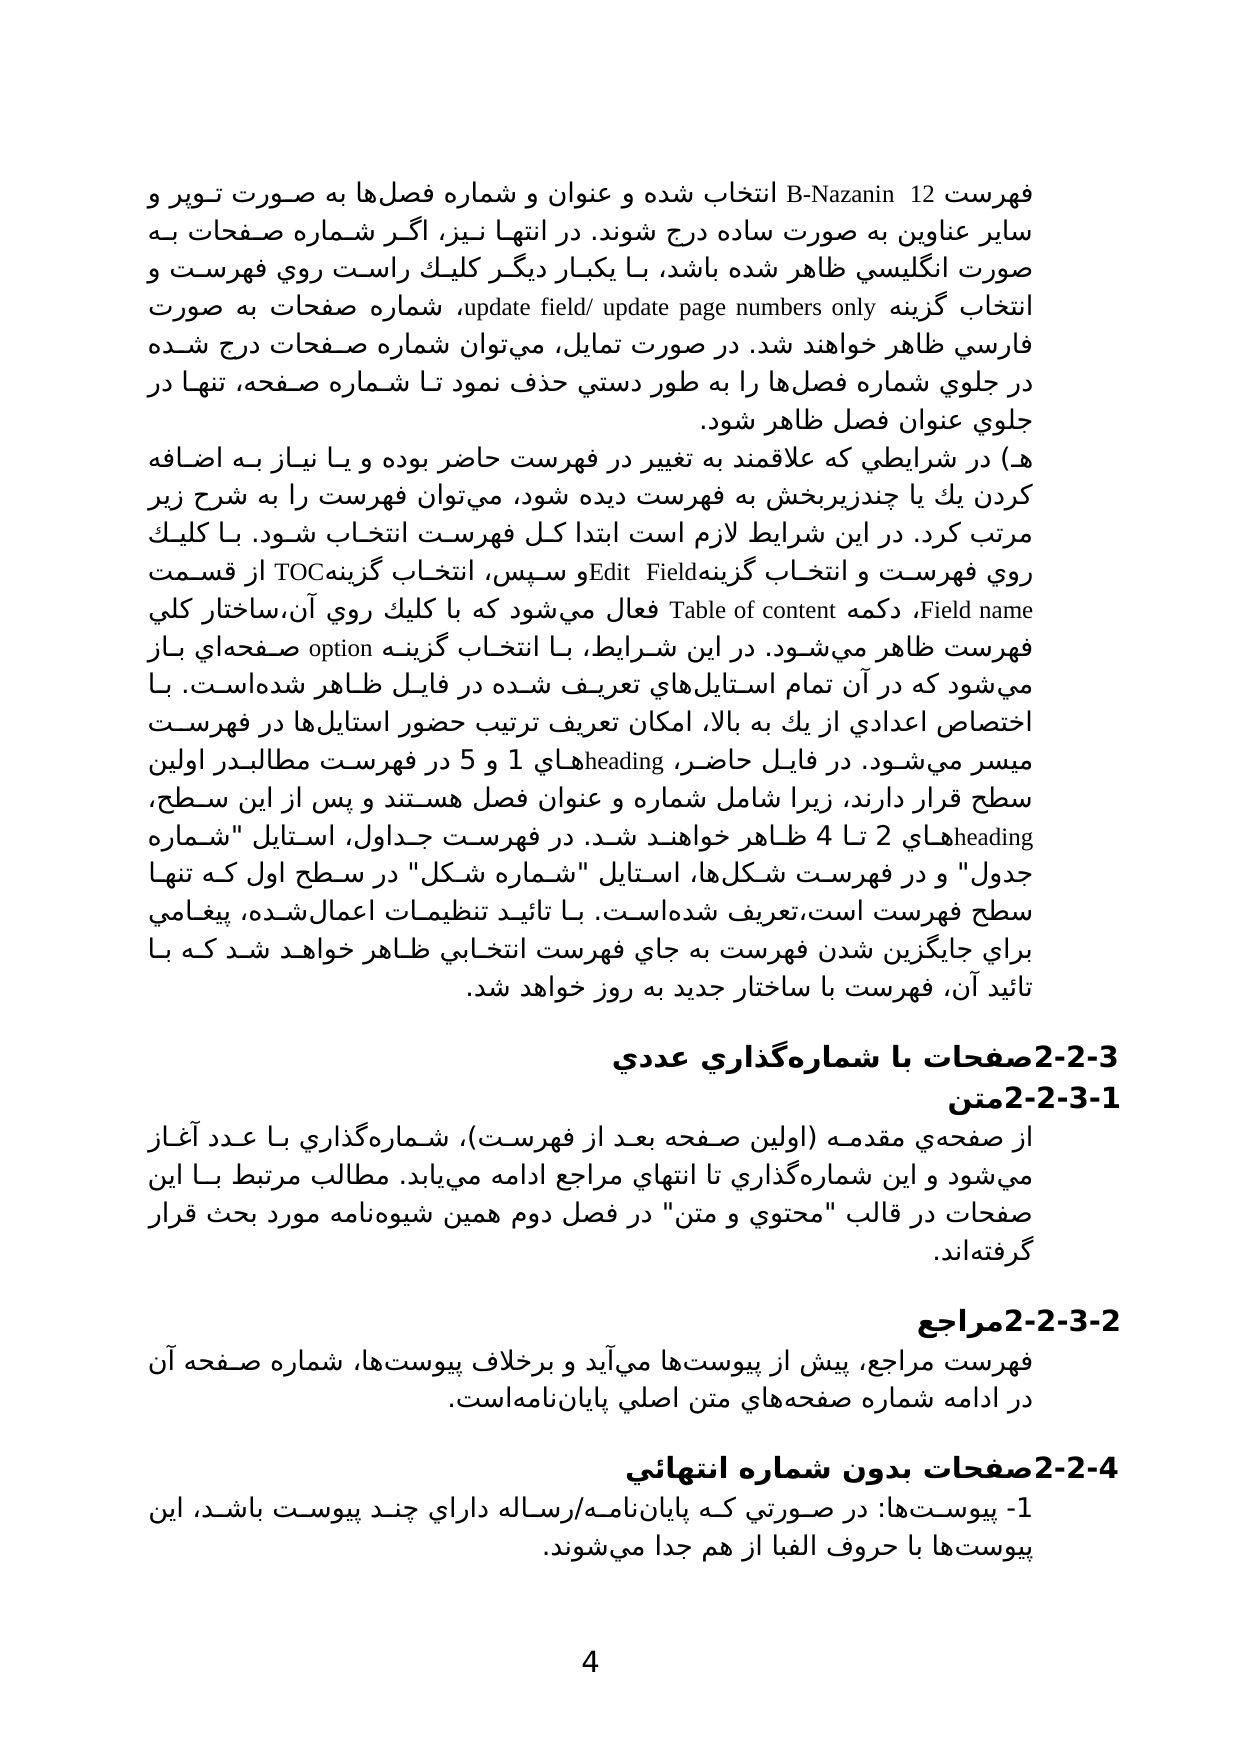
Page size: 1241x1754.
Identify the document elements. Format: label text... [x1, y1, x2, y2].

subtitle صفحات بدون شماره انتهائي [148, 1452, 1033, 1486]
text 1- پيوست‌ها: در صورتي كه پايان‌نامه/رساله داراي چند پيوست باشد، اين پيوست‌ها با حروف الفبا از هم جدا مي‌شوند. [148, 1493, 1033, 1562]
text هـ) در شرايطي كه علاقمند به تغيير در فهرست حاضر بوده و يا نياز به اضافه كردن يك يا چندزيربخش به فهرست ديده شود، مي‌توان فهرست را به شرح زير مرتب كرد. در اين شرايط لازم است ابتدا كل فهرست انتخاب شود. با كليك روي فهرست و انتخاب گزينهEdit Field‌و سپس، انتخاب گزينهTOC از قسمت Field name، دكمه Table of content فعال مي‌شود كه با كليك روي آن،ساختار كلي فهرست ظاهر مي‌شود. در اين شرايط، با انتخاب گزينه option صفحه‌اي باز مي‌شود كه در آن تمام استايل‌هاي تعريف شده در فايل ظاهر شده‌است. با اختصاص اعدادي از يك به بالا، امكان تعريف ترتيب حضور استايل‌ها در فهرست ميسر مي‌شود. در فايل حاضر، headingهاي 1 و 5 در فهرست مطالبدر اولين سطح قرار دارند، زيرا شامل شماره و عنوان فصل هستند و پس از اين سطح، headingهاي 2 تا 4 ظاهر خواهند شد. در فهرست جداول، استايل "شماره جدول" و در فهرست شكل‌ها، استايل "شماره شكل" در سطح اول كه تنها سطح فهرست است،تعريف شده‌است. با تائيد تنظيمات اعمال‌شده، پيغامي براي جايگزين شدن فهرست به جاي فهرست انتخابي ظاهر خواهد شد كه با تائيد آن، فهرست با ساختار جديد به روز خواهد شد. [148, 442, 1033, 1003]
text از صفحه‌ي مقدمه (اولين صفحه بعد از فهرست)، شماره‌گذاري با عدد آغاز مي‌شود و اين شماره‌گذاري تا انتهاي مراجع ادامه مي‌يابد. مطالب مرتبط با اين صفحات در قالب "محتوي و متن" در فصل دوم همين شيوه‌نامه مورد بحث قرار گرفته‌اند. [148, 1122, 1033, 1267]
subtitle مراجع [148, 1304, 1033, 1338]
text فهرست مراجع، پيش از پيوست‌ها مي‌آيد و برخلاف پيوست‌ها، شماره صفحه آن در ادامه شماره صفحه‌هاي متن اصلي پايان‌نامه‌است. [148, 1345, 1033, 1414]
subtitle متن [148, 1081, 1033, 1115]
subtitle صفحات با شماره‌گذاري عددي [148, 1040, 1033, 1074]
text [148, 177, 1033, 436]
